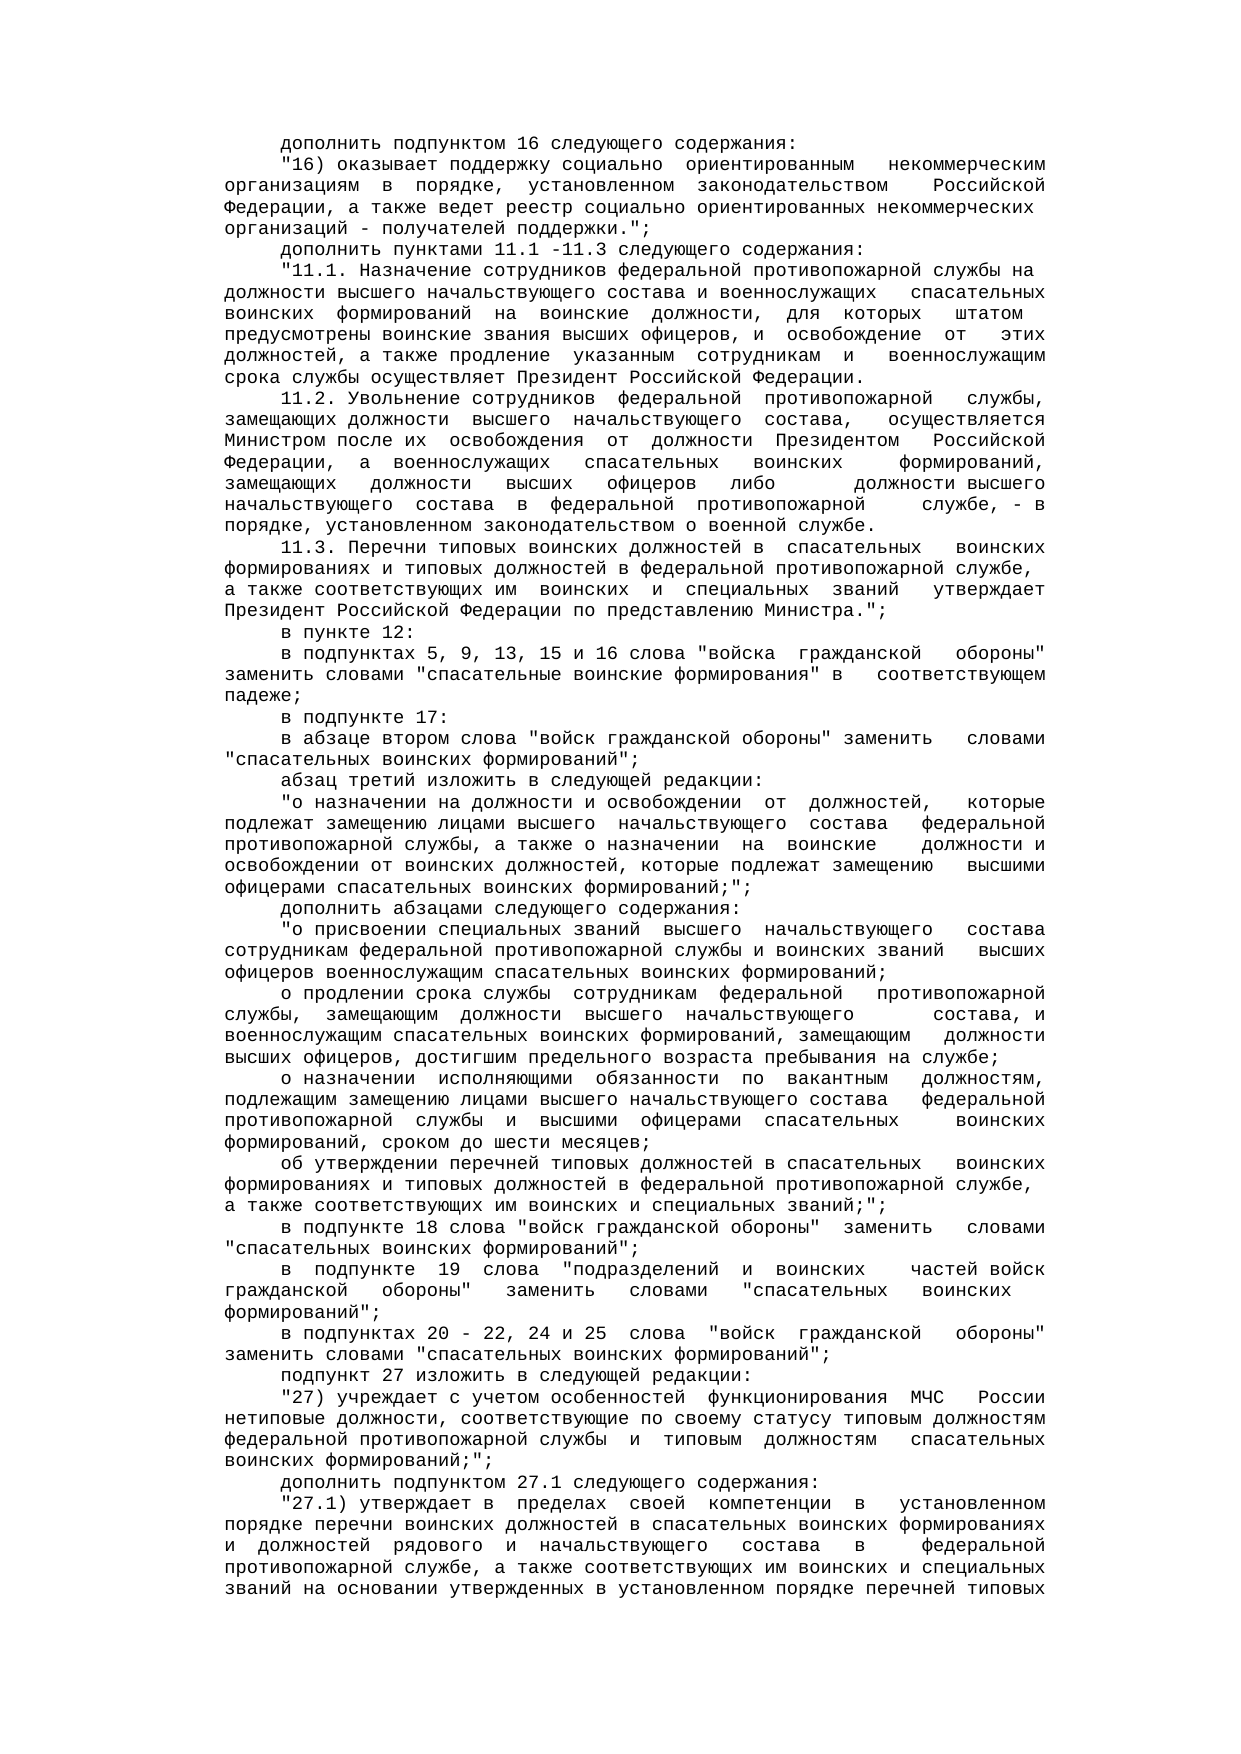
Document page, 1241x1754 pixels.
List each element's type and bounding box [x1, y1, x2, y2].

table_cell [177, 118, 1092, 1616]
